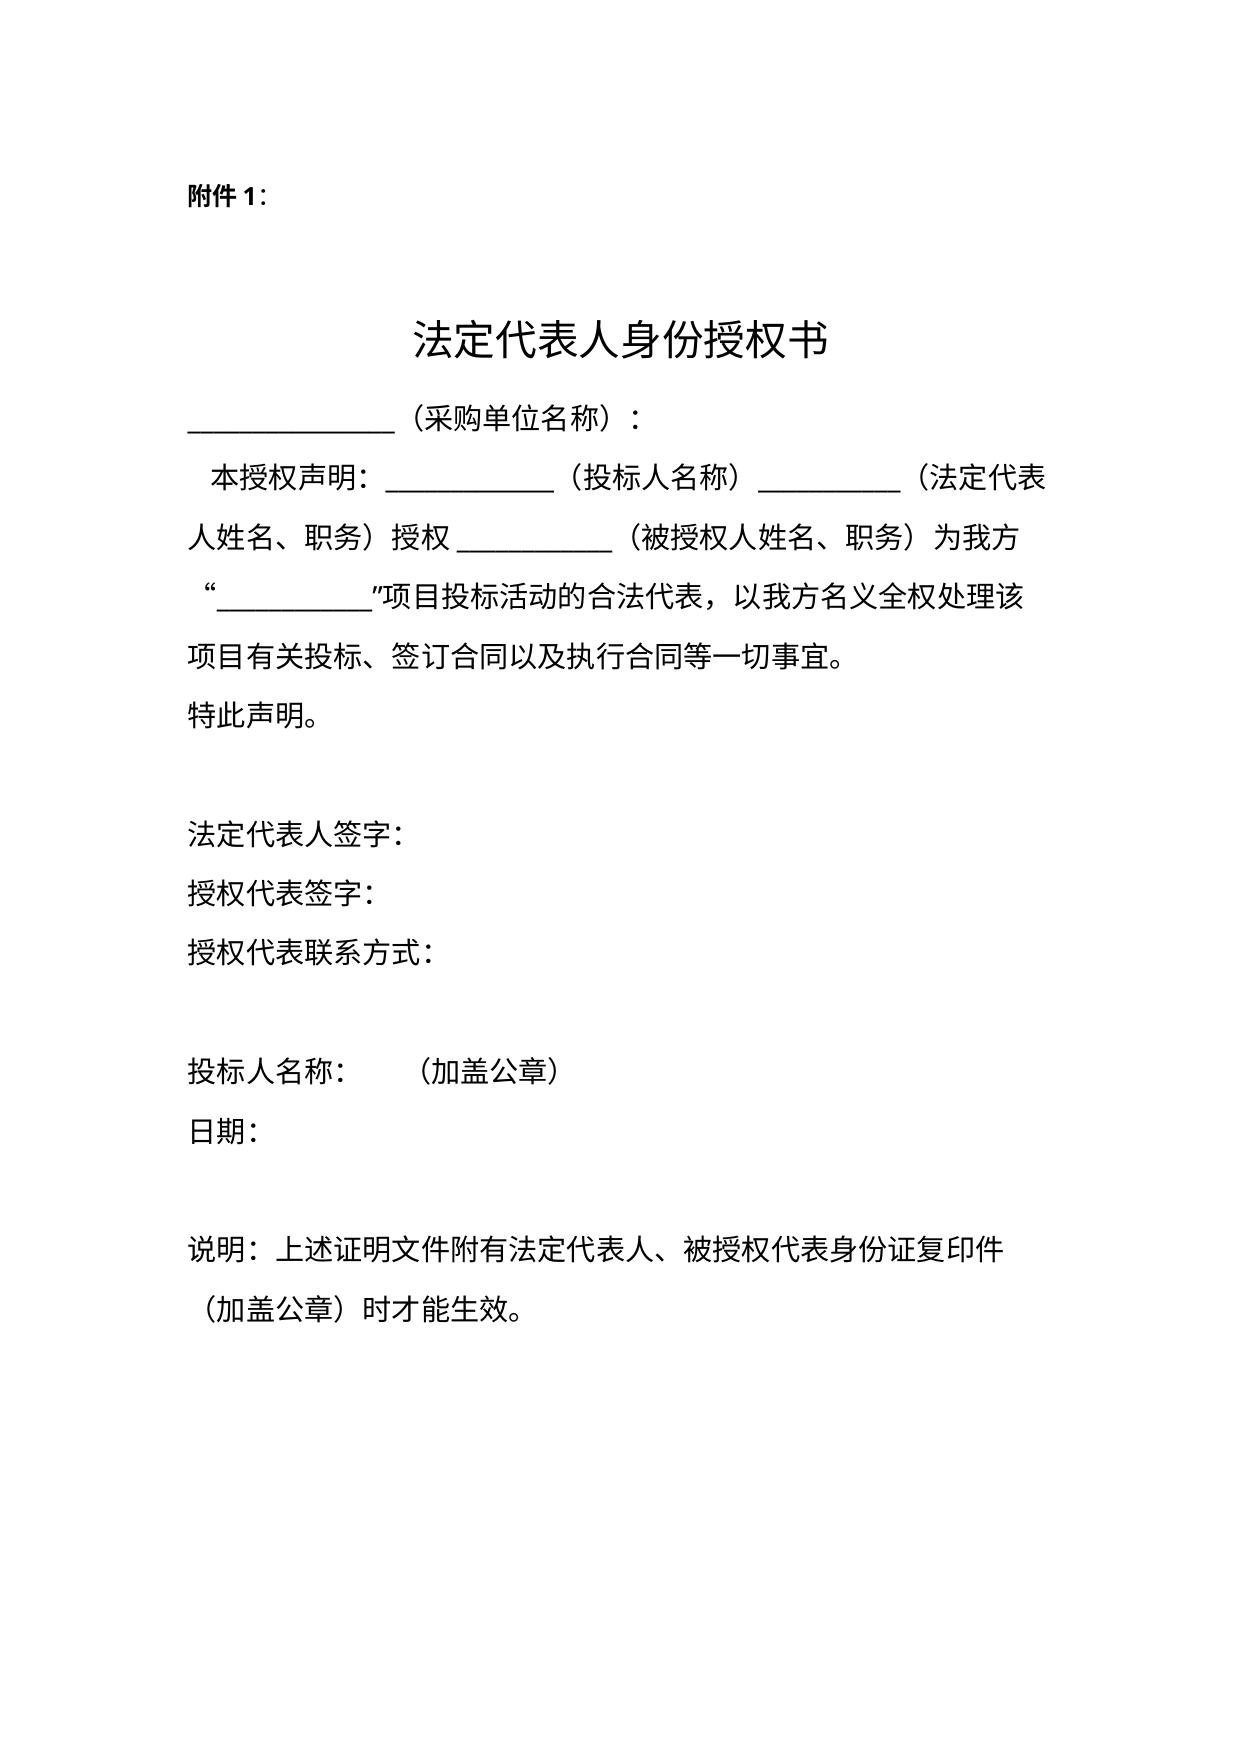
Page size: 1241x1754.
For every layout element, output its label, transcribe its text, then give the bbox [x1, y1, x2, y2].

text 附件1： [187, 162, 1053, 227]
text 授权代表签字： [187, 857, 1053, 916]
text ________________（采购单位名称）： [187, 382, 1053, 441]
text 投标人名称： （加盖公章） [187, 1035, 1053, 1094]
text 授权代表联系方式： [187, 916, 1053, 976]
text 法定代表人签字： [187, 798, 1053, 857]
text 法定代表人身份授权书 [187, 304, 1053, 369]
text 说明：上述证明文件附有法定代表人、被授权代表身份证复印件（加盖公章）时才能生效。 [187, 1213, 1053, 1332]
text 特此声明。 [187, 679, 1053, 738]
text 本授权声明：_____________（投标人名称）___________（法定代表人姓名、职务）授权 ____________（被授权人姓名、职务）为我方 “____________”项目投标活动的合法代表，以我方名义全权处理该项目有关投标、签订合同以及执行合同等一切事宜。 [187, 441, 1053, 679]
text 日期： [187, 1094, 1053, 1154]
